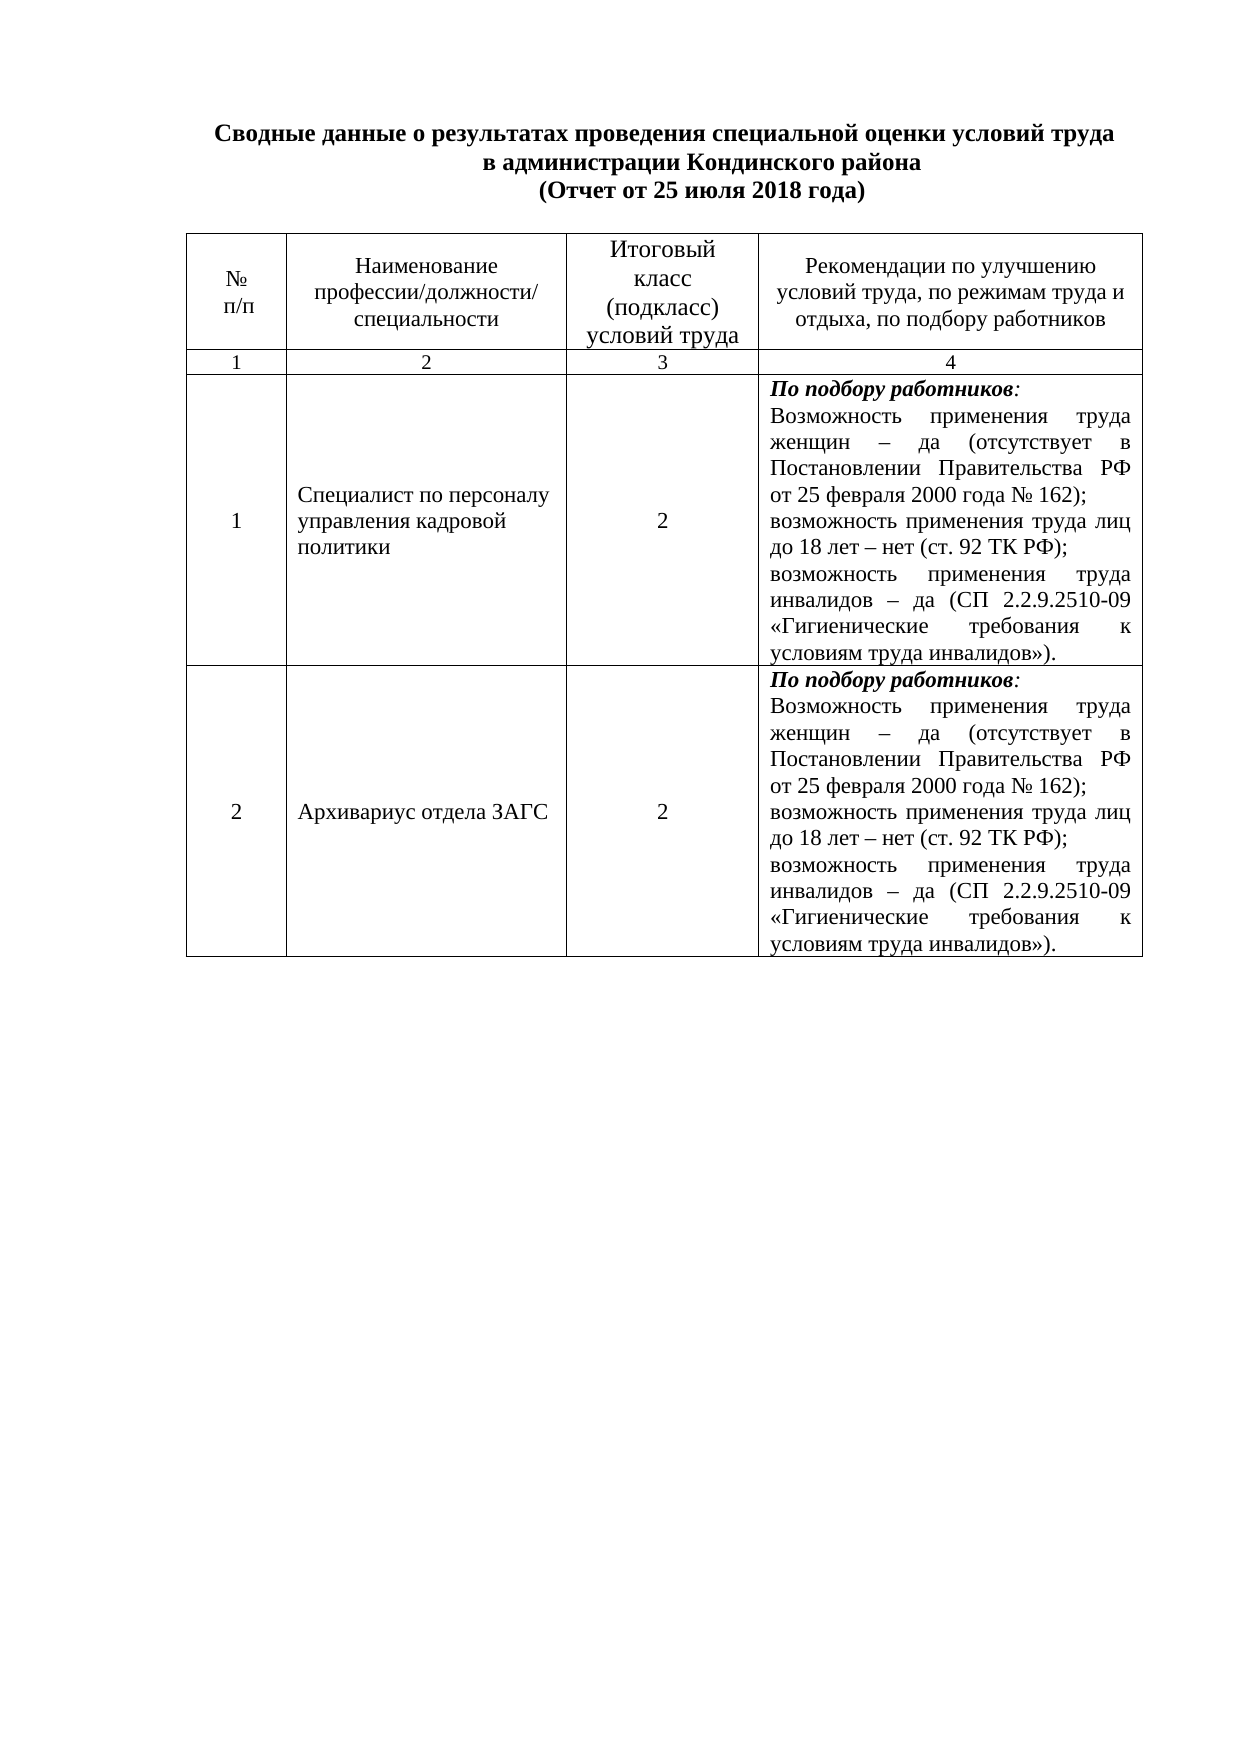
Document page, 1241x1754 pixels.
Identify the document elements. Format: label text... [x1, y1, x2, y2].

text (Отчет от 25 июля 2018 года) [177, 176, 1152, 204]
text Сводные данные о результатах проведения специальной оценки условий труда [177, 118, 1152, 147]
table_cell 2 [567, 375, 758, 665]
table_cell 4 [759, 350, 1142, 374]
table_cell 1 [187, 375, 286, 665]
table_cell 2 [187, 666, 286, 956]
table_cell По подбору работников: Возможность применения труда женщин – да (отсутствует в Постановлении Правительства РФ от 25 февраля 2000 года № 162); возможность применения труда лиц до 18 лет – нет (ст. 92 ТК РФ); возможность применения труда инвалидов – да (СП 2.2.9.2510-09 «Гигиенические требования к условиям труда инвалидов»). [759, 375, 1142, 665]
text в администрации Кондинского района [177, 147, 1152, 176]
table_cell Специалист по персоналу управления кадровой политики [287, 375, 566, 665]
table_header Итоговый класс (подкласс) условий труда [567, 234, 758, 349]
table_cell По подбору работников: Возможность применения труда женщин – да (отсутствует в Постановлении Правительства РФ от 25 февраля 2000 года № 162); возможность применения труда лиц до 18 лет – нет (ст. 92 ТК РФ); возможность применения труда инвалидов – да (СП 2.2.9.2510-09 «Гигиенические требования к условиям труда инвалидов»). [759, 666, 1142, 956]
table_cell 3 [567, 350, 758, 374]
table_cell Архивариус отдела ЗАГС [287, 666, 566, 956]
table_header № п/п [187, 234, 286, 349]
table_cell 2 [287, 350, 566, 374]
table_cell 1 [187, 350, 286, 374]
table_cell 2 [567, 666, 758, 956]
table_header Наименование профессии/должности/ специальности [287, 234, 566, 349]
table_header Рекомендации по улучшению условий труда, по режимам труда и отдыха, по подбору работников [759, 234, 1142, 349]
